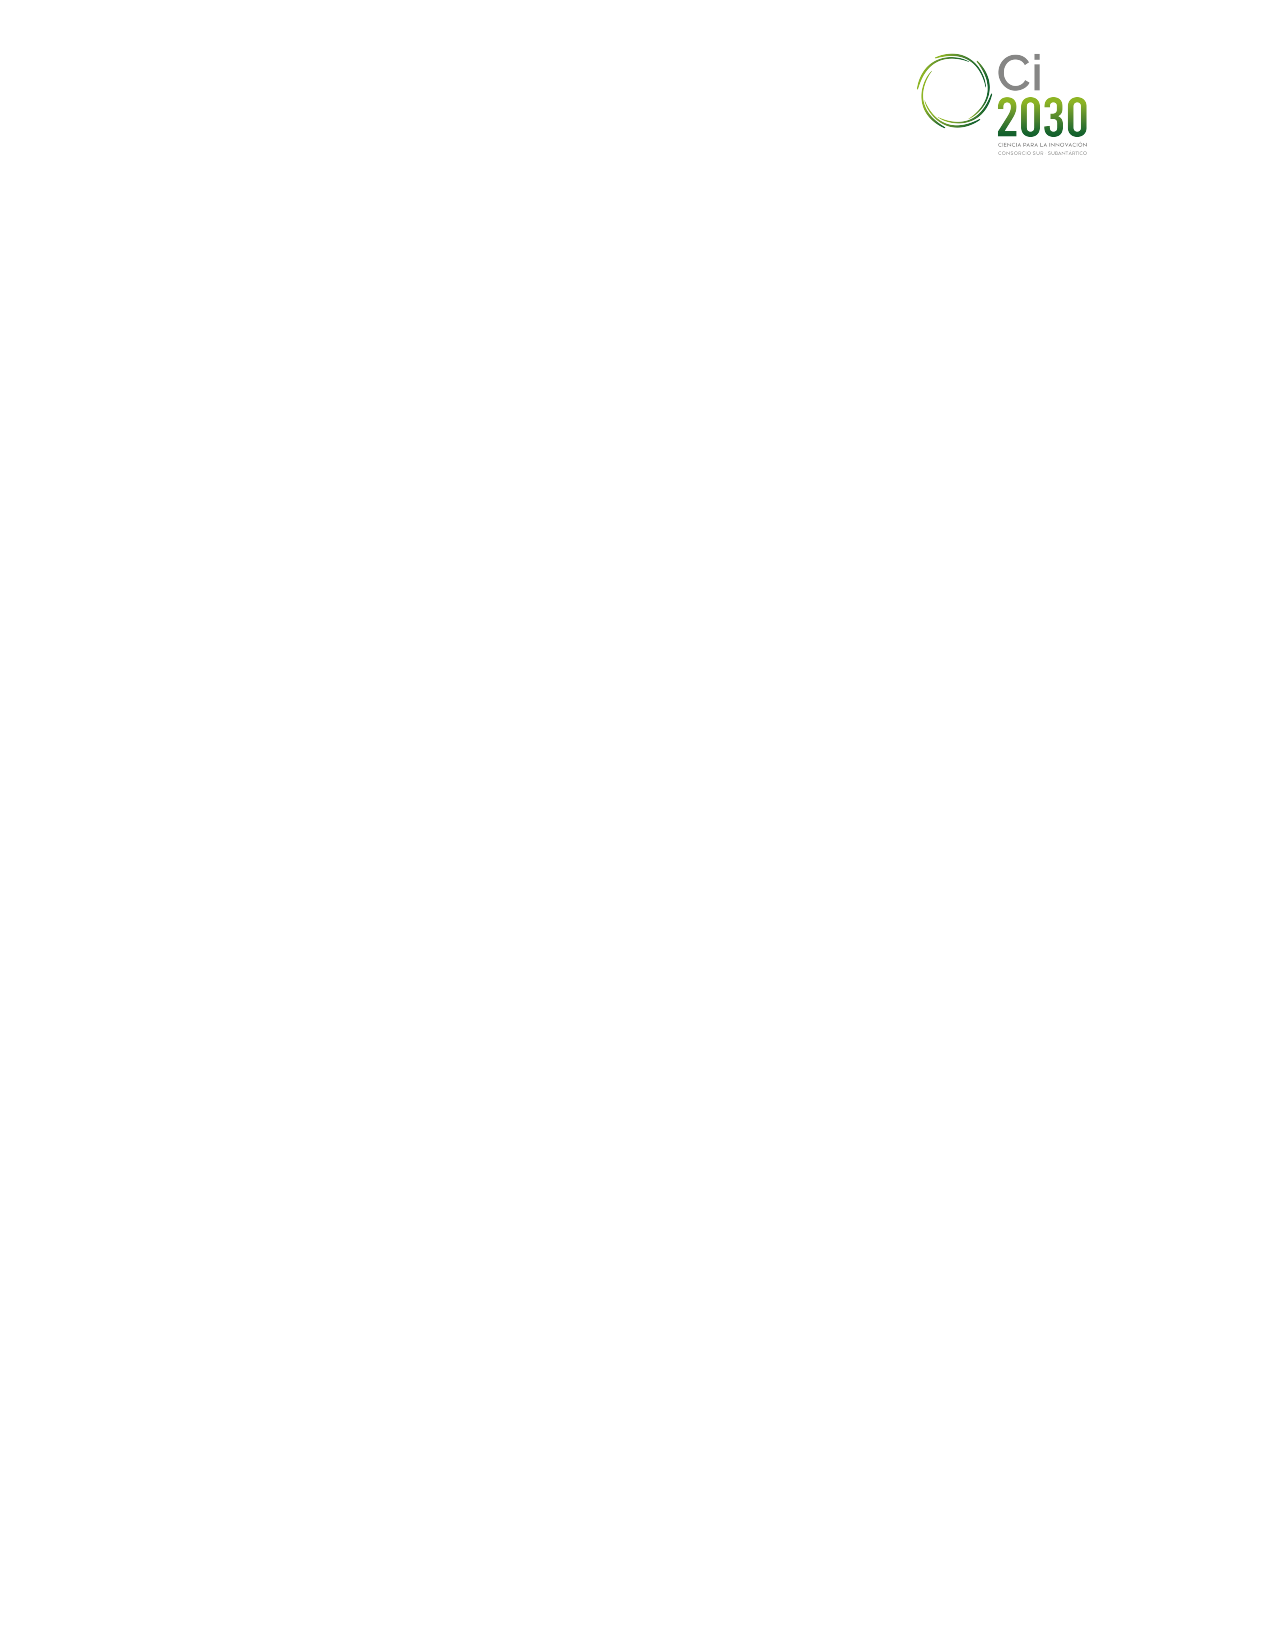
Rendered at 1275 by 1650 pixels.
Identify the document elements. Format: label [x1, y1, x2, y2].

picture [908, 36, 1097, 175]
